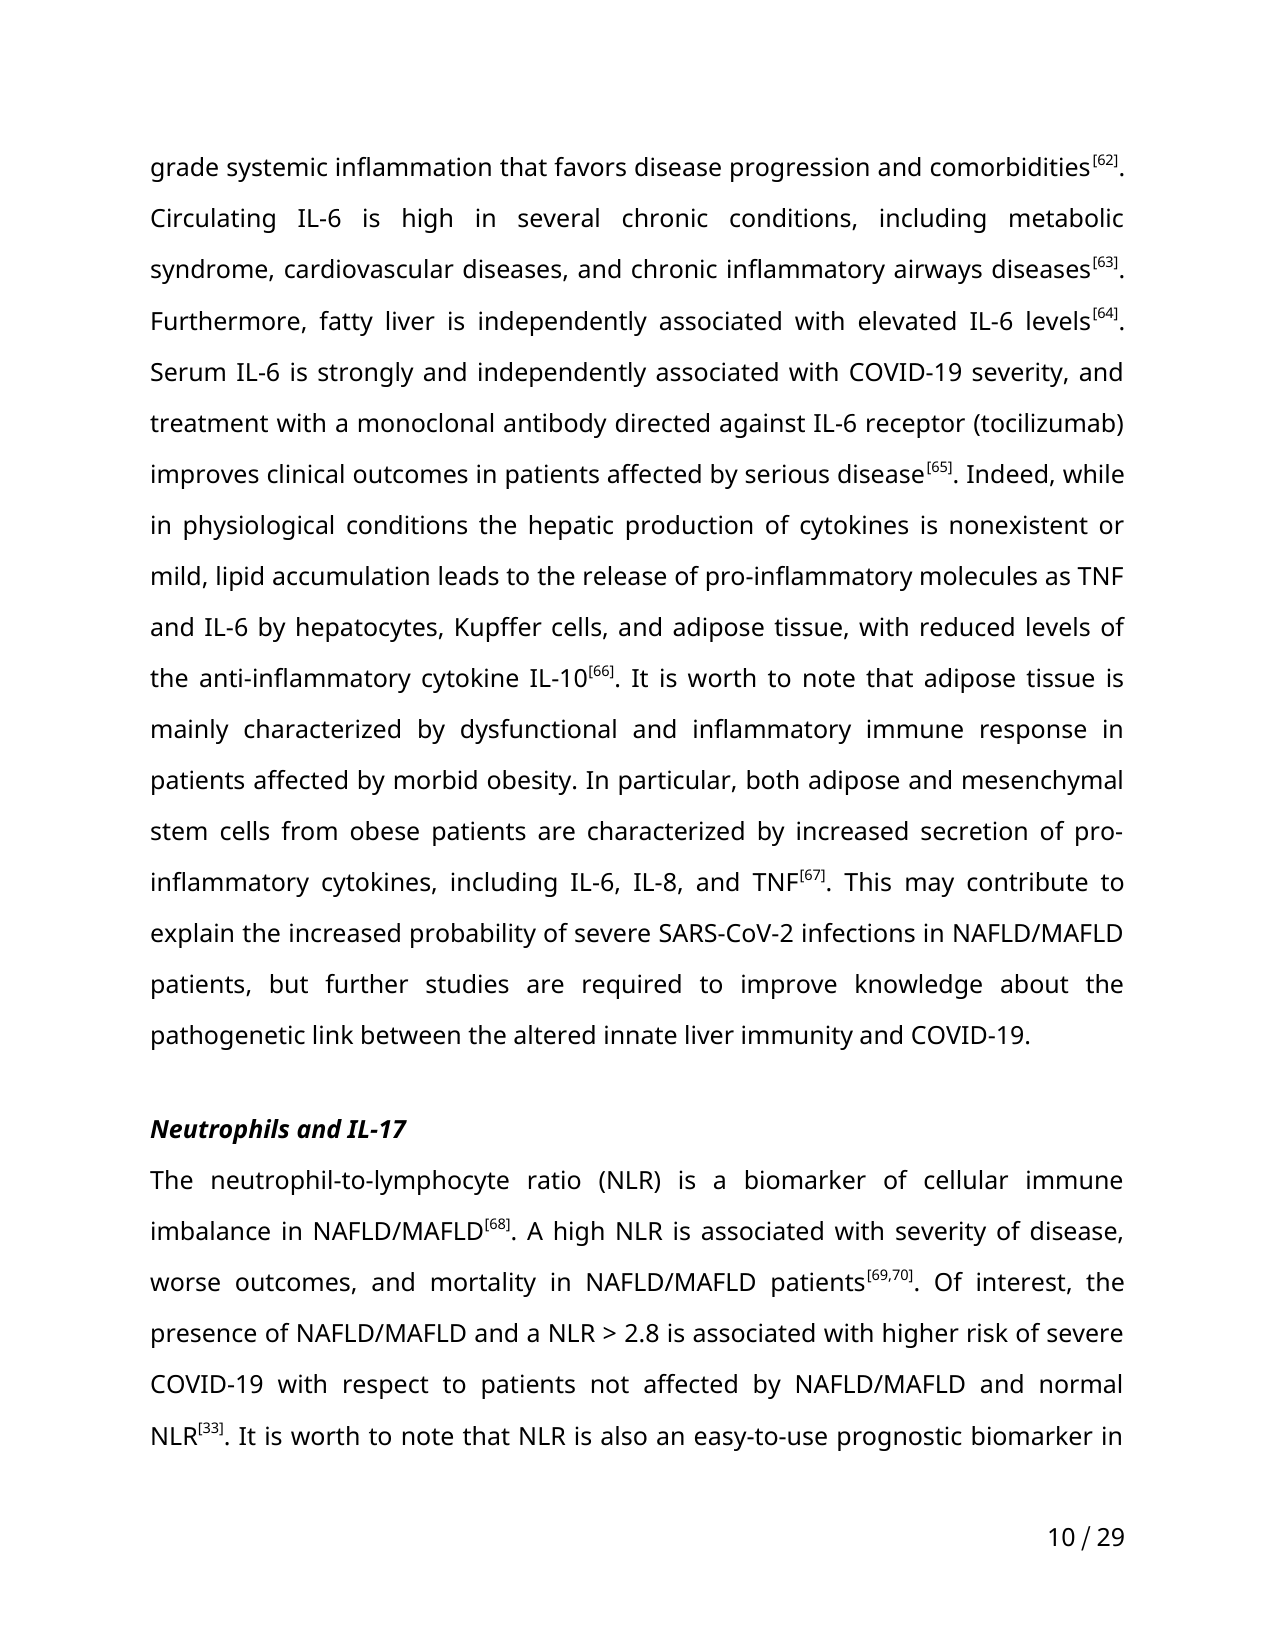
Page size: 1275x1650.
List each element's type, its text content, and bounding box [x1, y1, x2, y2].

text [150, 1163, 1125, 1452]
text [150, 150, 1125, 1052]
text Neutrophils and IL-17 [150, 1112, 1125, 1146]
